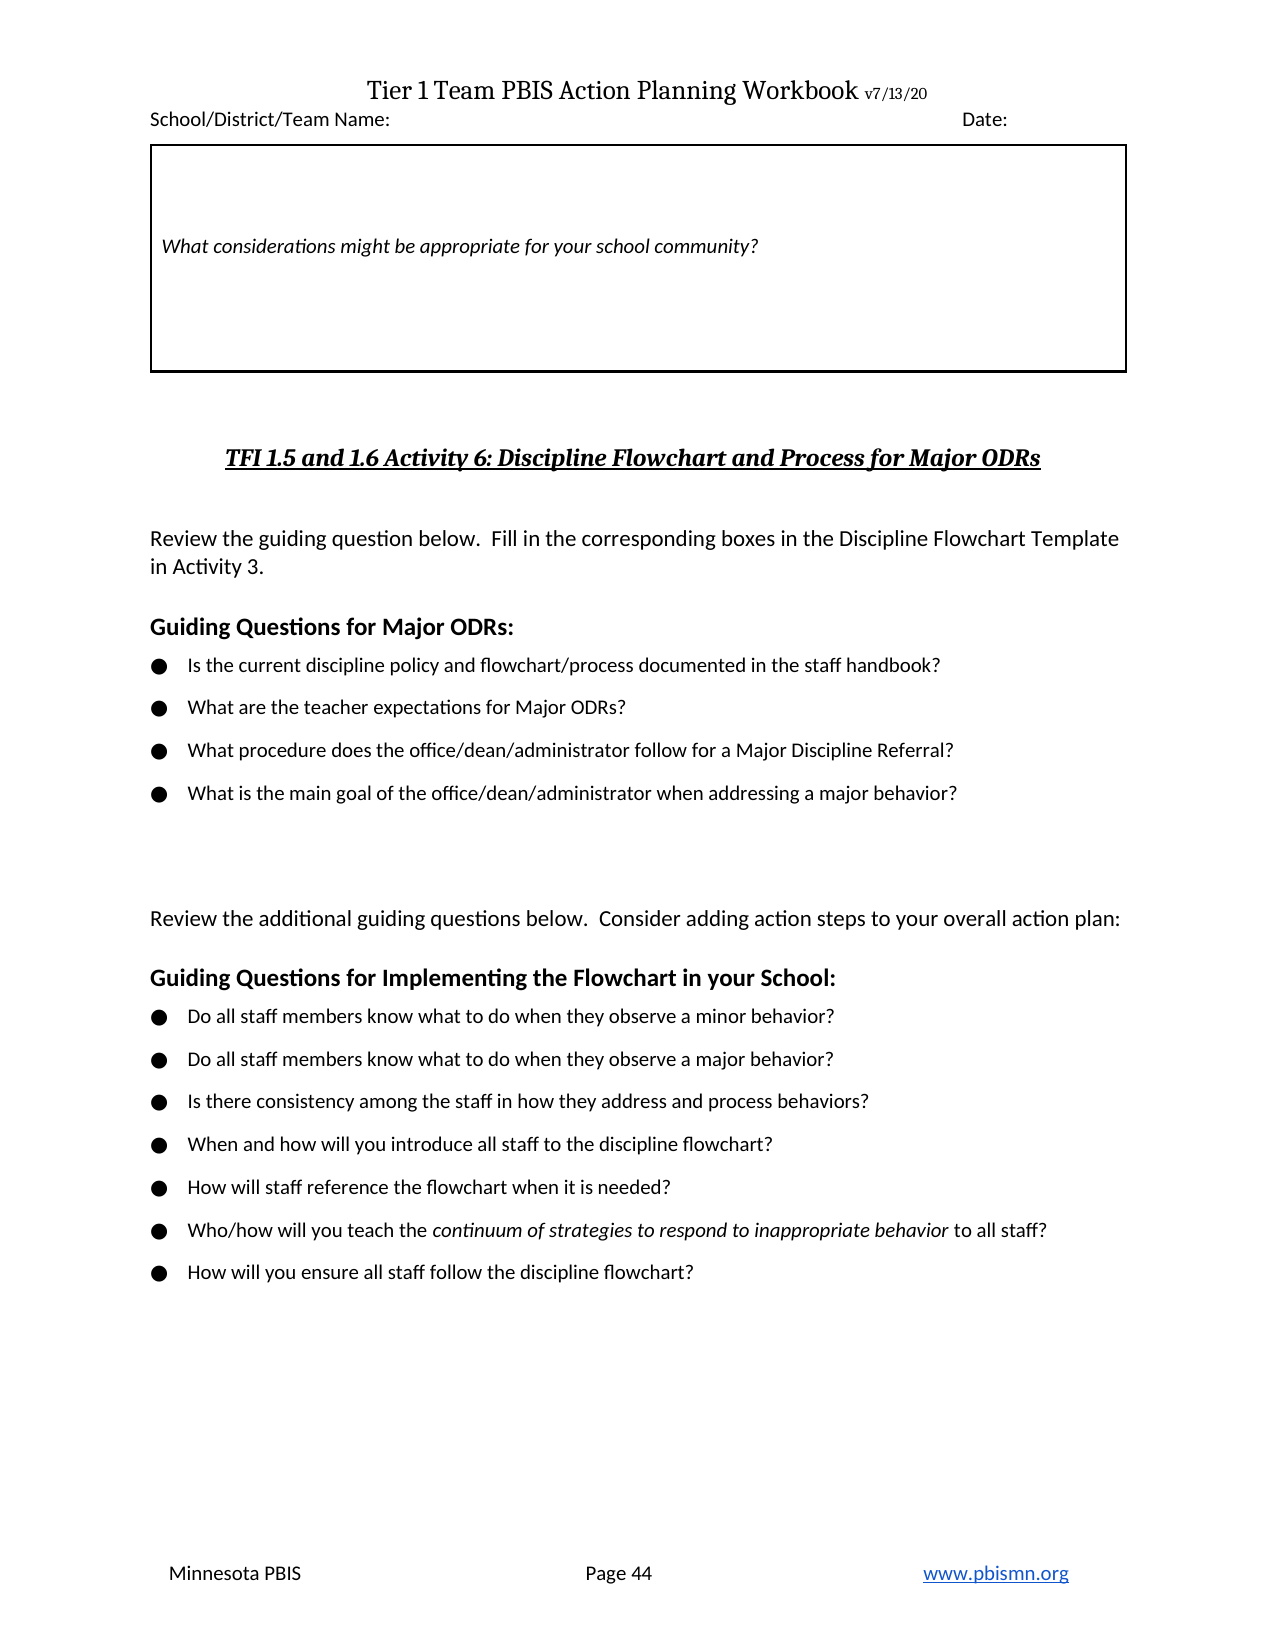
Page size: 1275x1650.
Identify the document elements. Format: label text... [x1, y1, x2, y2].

list Who/how will you teach the continuum of strategies to respond to inappropriate behavior to all staff? [150, 1206, 1125, 1249]
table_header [152, 146, 1125, 370]
list Do all staff members know what to do when they observe a major behavior? [150, 1035, 1125, 1078]
list How will you ensure all staff follow the discipline flowchart? [150, 1249, 1125, 1292]
text Guiding Questions for Major ODRs: [150, 611, 1125, 641]
list What is the main goal of the office/dean/administrator when addressing a major behavior? [150, 769, 1125, 812]
text Guiding Questions for Implementing the Flowchart in your School: [150, 962, 1125, 993]
list What are the teacher expectations for Major ODRs? [150, 684, 1125, 727]
text Review the guiding question below. Fill in the corresponding boxes in the Discipline Flowchart Template in Activity 3. [150, 524, 1125, 580]
list How will staff reference the flowchart when it is needed? [150, 1163, 1125, 1206]
list What procedure does the office/dean/administrator follow for a Major Discipline Referral? [150, 727, 1125, 769]
list When and how will you introduce all staff to the discipline flowchart? [150, 1121, 1125, 1163]
text Review the additional guiding questions below. Consider adding action steps to your overall action plan: [150, 904, 1125, 932]
subtitle TFI 1.5 and 1.6 Activity 6: Discipline Flowchart and Process for Major ODRs [225, 444, 1125, 473]
list Do all staff members know what to do when they observe a minor behavior? [150, 993, 1125, 1035]
list Is the current discipline policy and flowchart/process documented in the staff handbook? [150, 641, 1125, 684]
list Is there consistency among the staff in how they address and process behaviors? [150, 1078, 1125, 1121]
